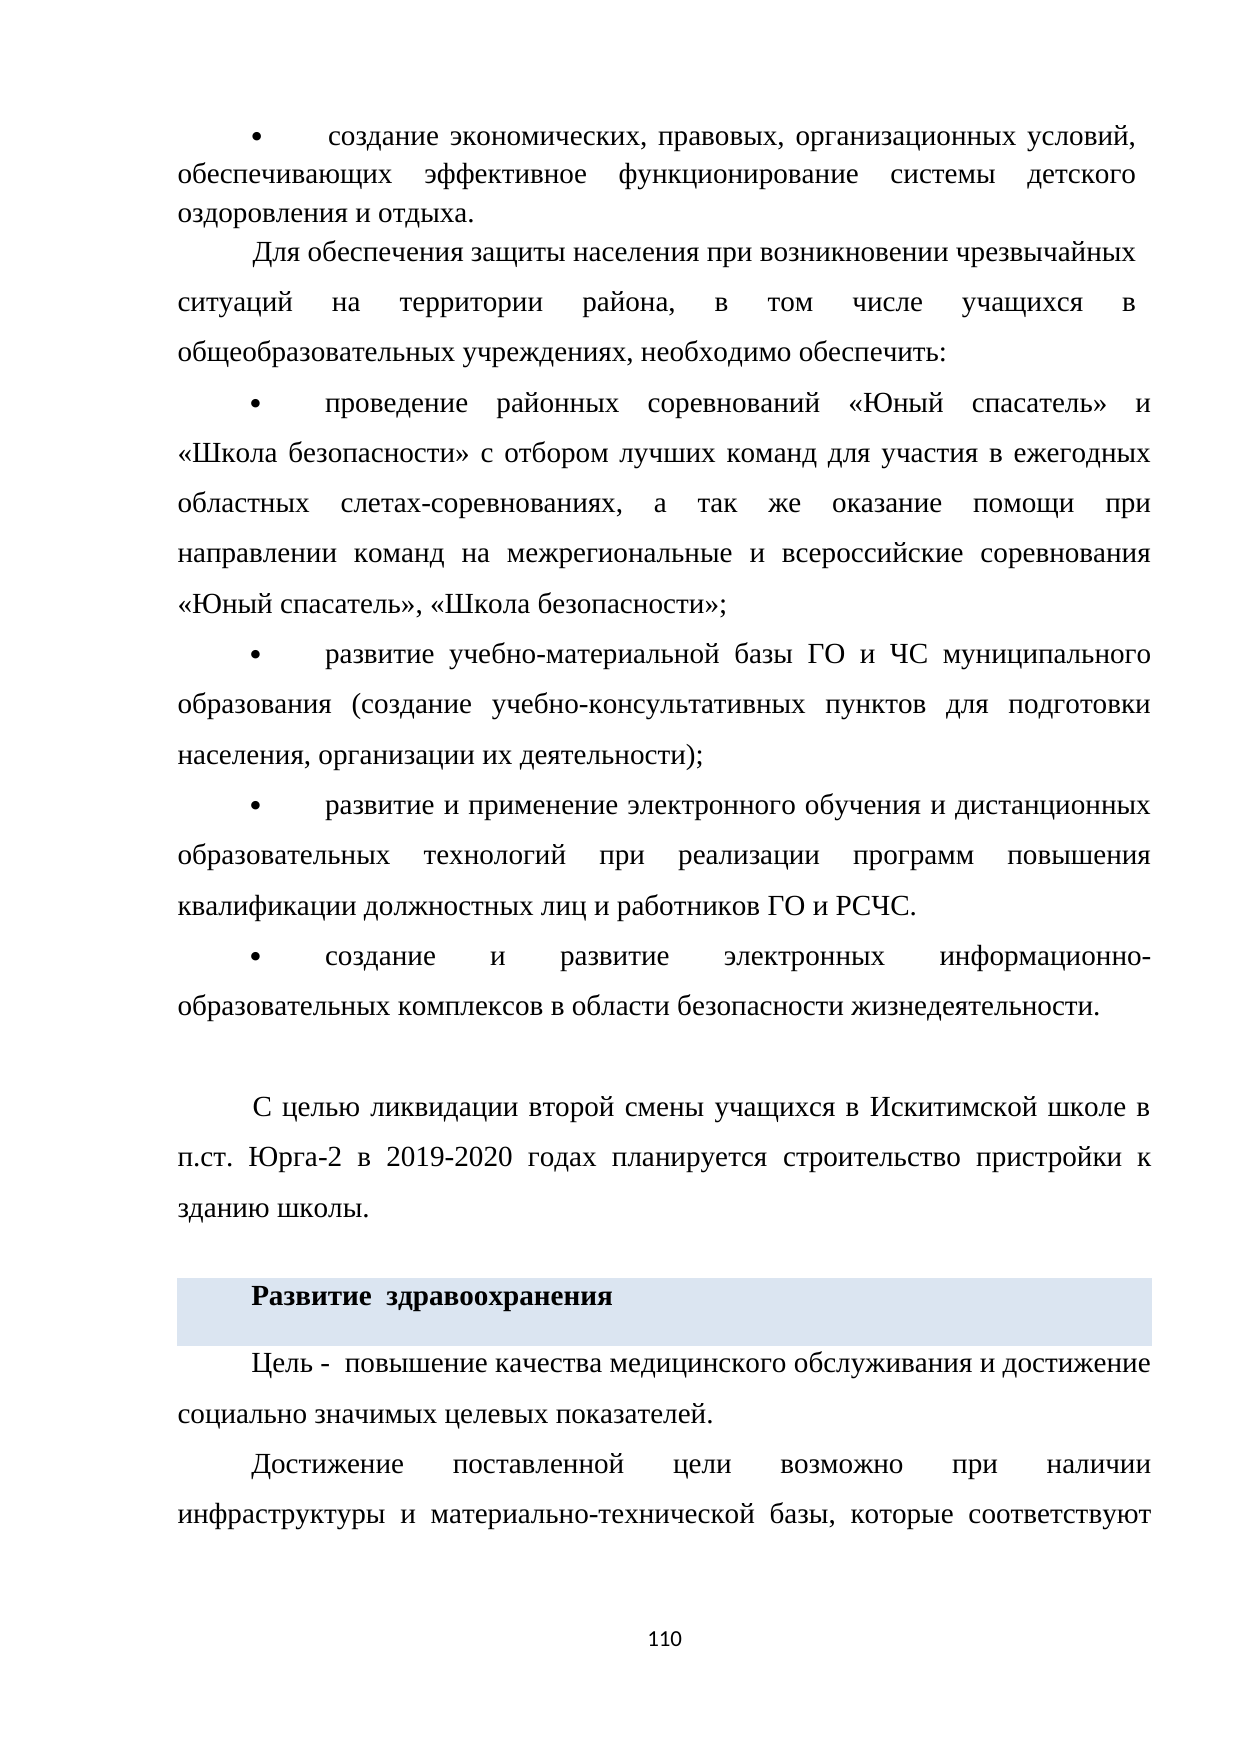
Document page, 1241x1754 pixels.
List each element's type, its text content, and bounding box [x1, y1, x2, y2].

list С целью ликвидации второй смены учащихся в Искитимской школе в п.ст. Юрга-2 в 2019-2020 годах планируется строительство пристройки к зданию школы. [177, 1089, 1152, 1223]
text Развитие здравоохранения [177, 1278, 1152, 1312]
text Цель - повышение качества медицинского обслуживания и достижение социально значимых целевых показателей. [177, 1346, 1152, 1429]
list Для обеспечения защиты населения при возникновении чрезвычайных ситуаций на территории района, в том числе учащихся в общеобразовательных учреждениях, необходимо обеспечить: [177, 234, 1137, 368]
list развитие учебно-материальной базы ГО и ЧС муниципального образования (создание учебно-консультативных пунктов для подготовки населения, организации их деятельности); [177, 636, 1152, 770]
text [177, 1446, 1152, 1530]
list проведение районных соревнований «Юный спасатель» и «Школа безопасности» с отбором лучших команд для участия в ежегодных областных слетах-соревнованиях, а так же оказание помощи при направлении команд на межрегиональные и всероссийские соревнования «Юный спасатель», «Школа безопасности»; [177, 385, 1152, 619]
list создание экономических, правовых, организационных условий, обеспечивающих эффективное функционирование системы детского оздоровления и отдыха. [177, 118, 1137, 229]
list создание и развитие электронных информационно-образовательных комплексов в области безопасности жизнедеятельности. [177, 938, 1152, 1022]
list развитие и применение электронного обучения и дистанционных образовательных технологий при реализации программ повышения квалификации должностных лиц и работников ГО и РСЧС. [177, 787, 1152, 921]
